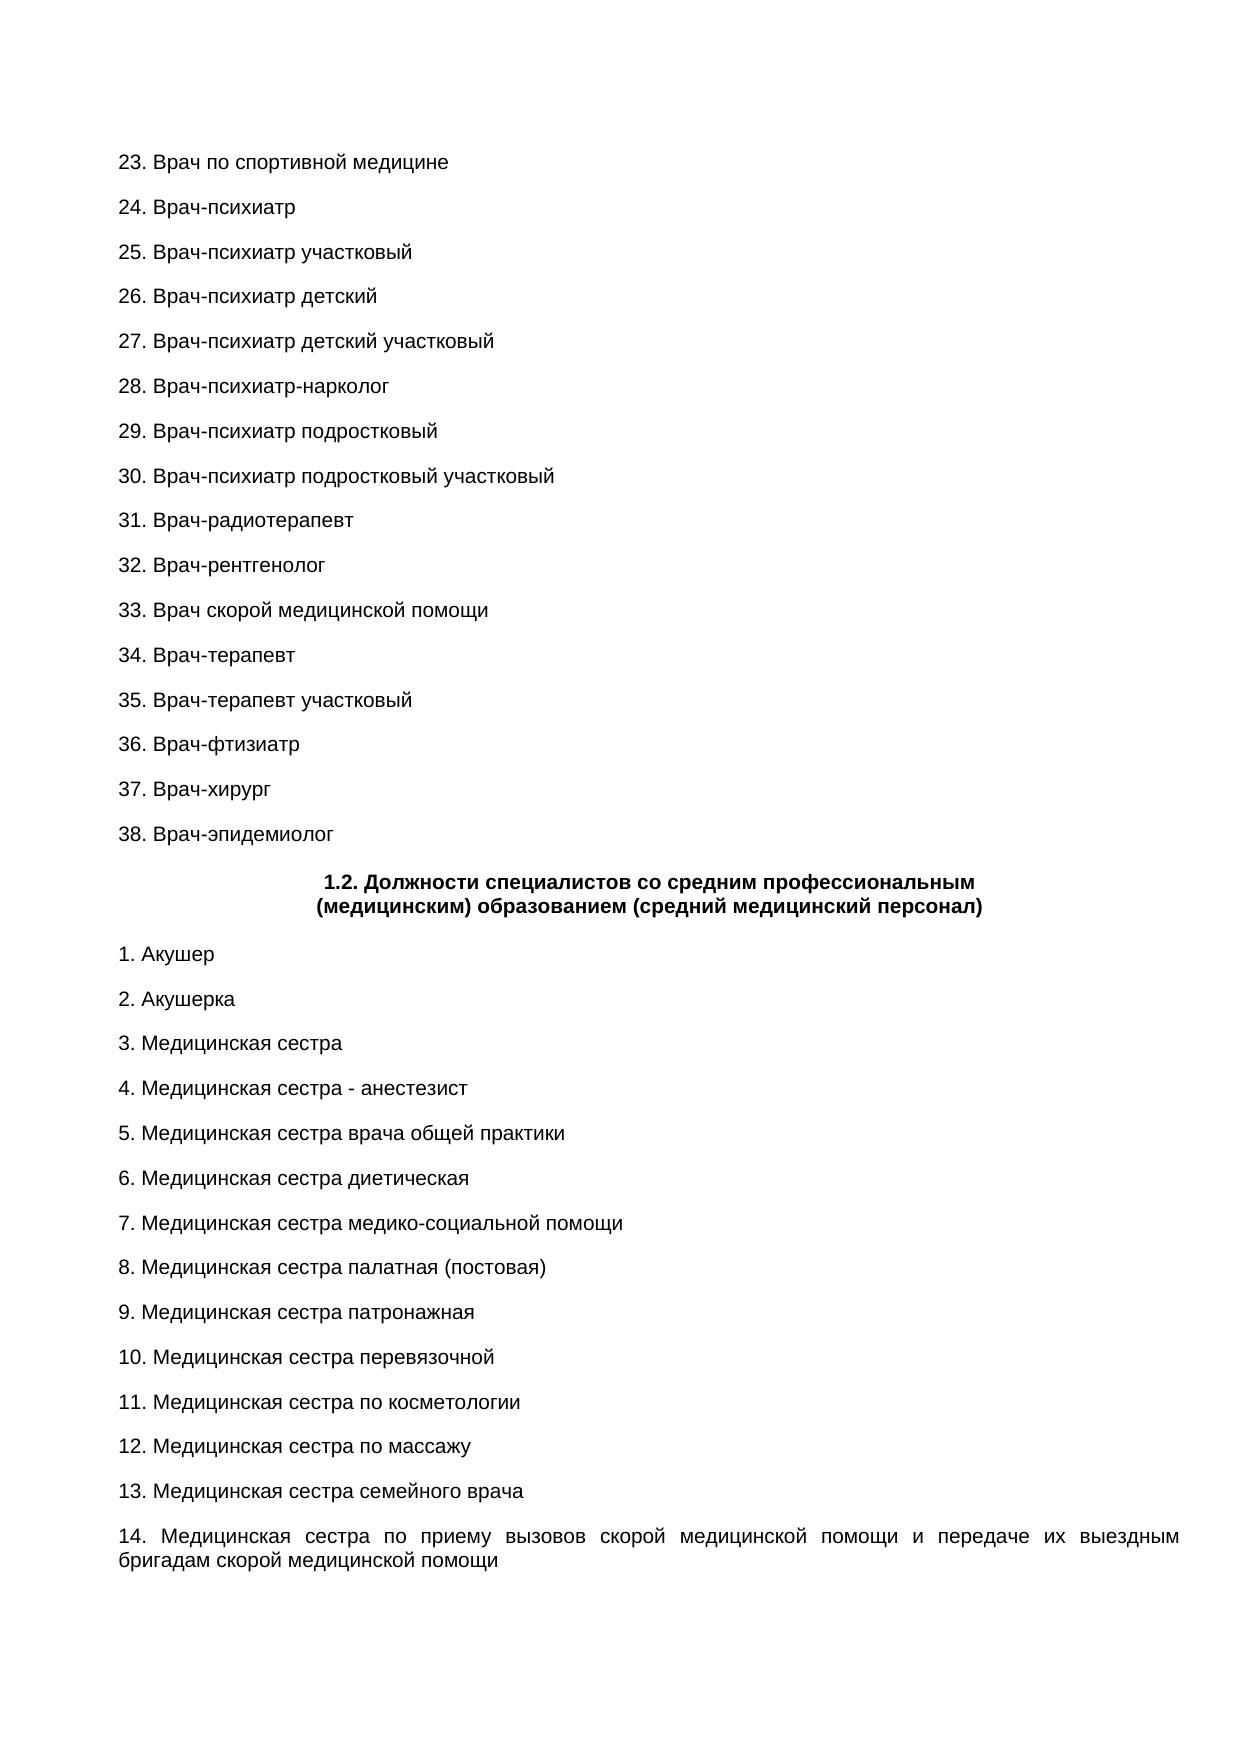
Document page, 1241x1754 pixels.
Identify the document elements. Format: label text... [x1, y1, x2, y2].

text 28. Врач-психиатр-нарколог [118, 374, 1181, 398]
text 24. Врач-психиатр [118, 195, 1181, 219]
text 12. Медицинская сестра по массажу [118, 1434, 1181, 1458]
text 6. Медицинская сестра диетическая [118, 1166, 1181, 1189]
text 13. Медицинская сестра семейного врача [118, 1479, 1181, 1503]
title (медицинским) образованием (средний медицинский персонал) [118, 894, 1181, 918]
text 27. Врач-психиатр детский участковый [118, 329, 1181, 353]
text 29. Врач-психиатр подростковый [118, 419, 1181, 443]
text 37. Врач-хирург [118, 777, 1181, 801]
text 5. Медицинская сестра врача общей практики [118, 1121, 1181, 1145]
text 26. Врач-психиатр детский [118, 284, 1181, 308]
text 1. Акушер [118, 942, 1181, 966]
text 36. Врач-фтизиатр [118, 732, 1181, 756]
text 3. Медицинская сестра [118, 1031, 1181, 1055]
text 33. Врач скорой медицинской помощи [118, 598, 1181, 622]
text 38. Врач-эпидемиолог [118, 822, 1181, 846]
text 31. Врач-радиотерапевт [118, 508, 1181, 532]
text 2. Акушерка [118, 986, 1181, 1010]
text 8. Медицинская сестра палатная (постовая) [118, 1255, 1181, 1279]
text 30. Врач-психиатр подростковый участковый [118, 463, 1181, 487]
text 23. Врач по спортивной медицине [118, 150, 1181, 174]
text 11. Медицинская сестра по косметологии [118, 1389, 1181, 1413]
title 1.2. Должности специалистов со средним профессиональным [118, 870, 1181, 894]
text 10. Медицинская сестра перевязочной [118, 1345, 1181, 1369]
text 14. Медицинская сестра по приему вызовов скорой медицинской помощи и передаче их выездным бригадам скорой медицинской помощи [118, 1524, 1181, 1572]
text 9. Медицинская сестра патронажная [118, 1300, 1181, 1324]
text 4. Медицинская сестра - анестезист [118, 1076, 1181, 1100]
text 7. Медицинская сестра медико-социальной помощи [118, 1210, 1181, 1234]
text 25. Врач-психиатр участковый [118, 239, 1181, 263]
text 34. Врач-терапевт [118, 643, 1181, 667]
text 32. Врач-рентгенолог [118, 553, 1181, 577]
text 35. Врач-терапевт участковый [118, 687, 1181, 711]
